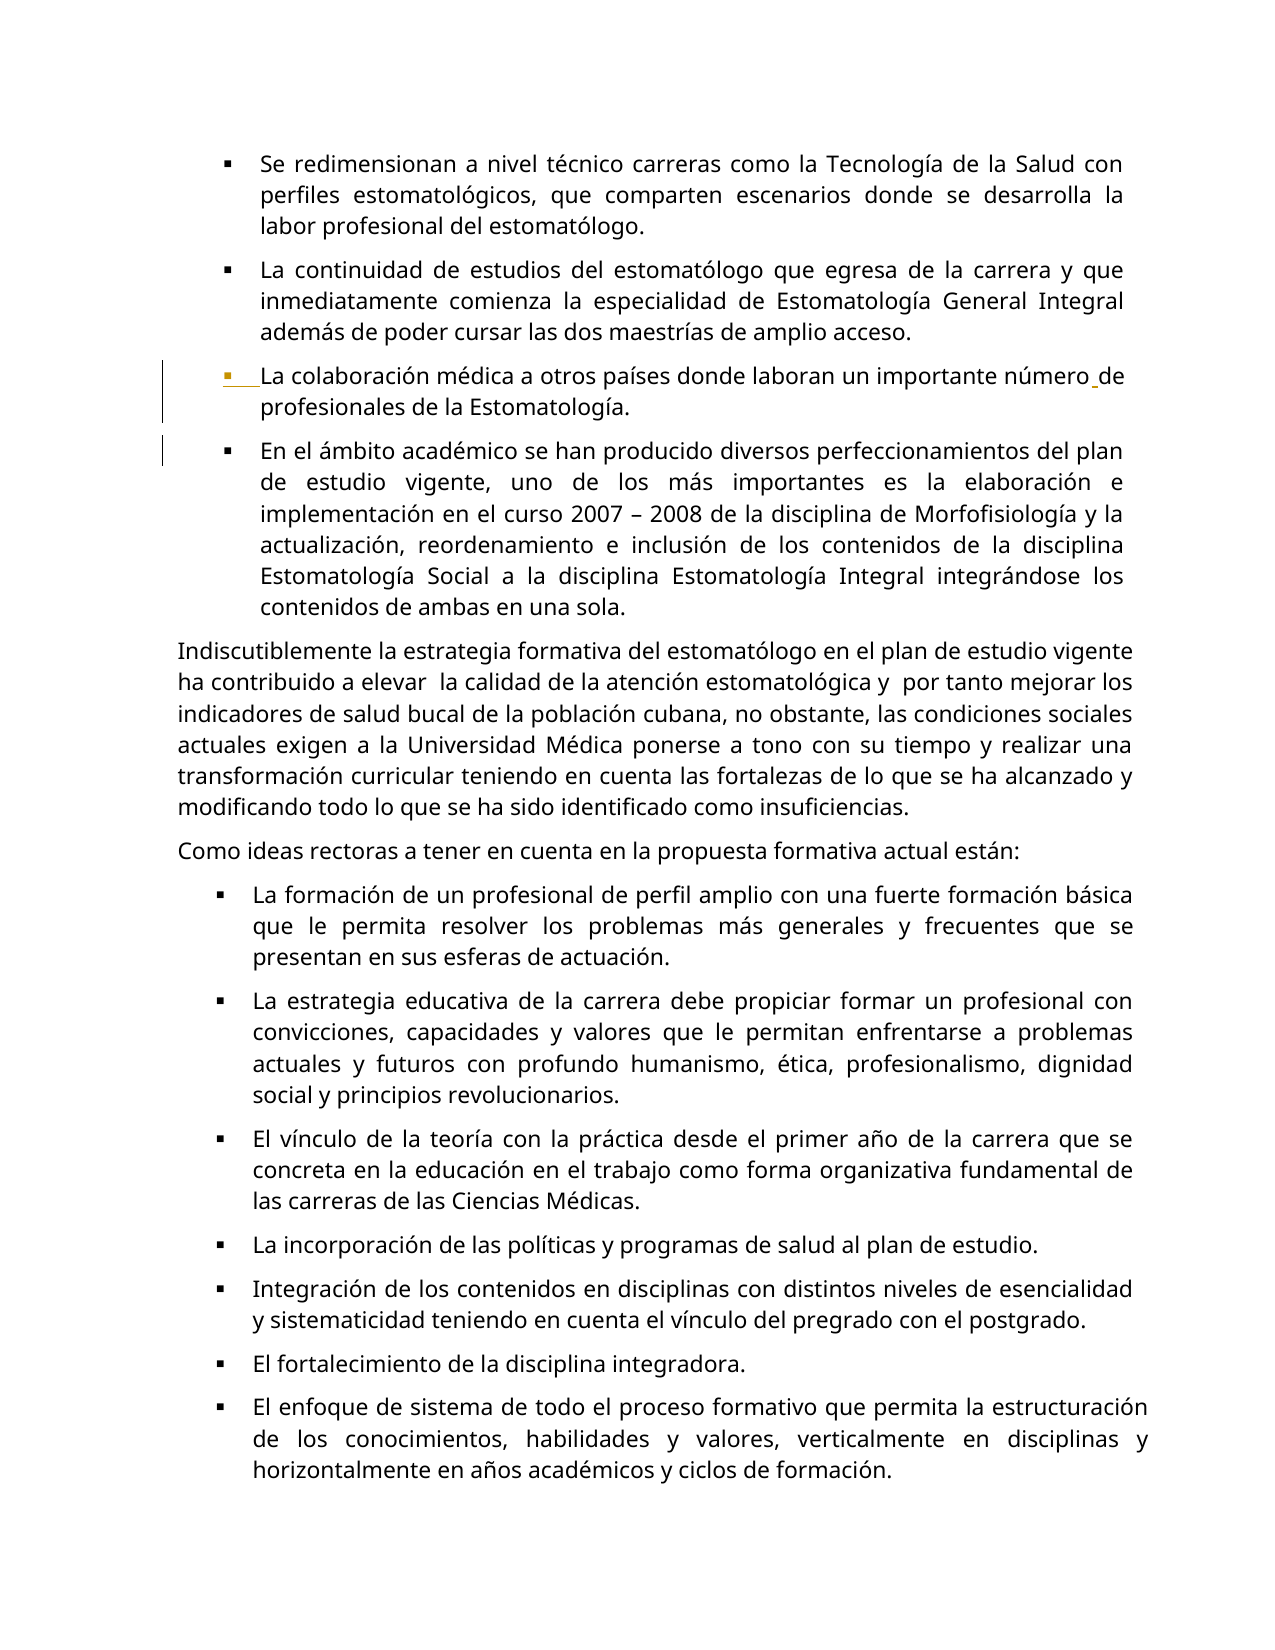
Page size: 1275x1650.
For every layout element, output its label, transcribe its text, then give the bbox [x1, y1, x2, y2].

list La continuidad de estudios del estomatólogo que egresa de la carrera y que inmediatamente comienza la especialidad de Estomatología General Integral además de poder cursar las dos maestrías de amplio acceso. [222, 254, 1125, 348]
list La incorporación de las políticas y programas de salud al plan de estudio. [215, 1229, 1134, 1260]
list En el ámbito académico se han producido diversos perfeccionamientos del plan de estudio vigente, uno de los más importantes es la elaboración e implementación en el curso 2007 – 2008 de la disciplina de Morfofisiología y la actualización, reordenamiento e inclusión de los contenidos de a integrándose los contenidos de ambas en una sola. [222, 435, 1125, 623]
list La estrategia educativa de la carrera debe propiciar formar un profesional con convicciones, capacidades y valores que le permitan enfrentarse a problemas actuales y futuros con profundo humanismo, ética, profesionalismo, dignidad social y principios revolucionarios. [215, 985, 1134, 1110]
list El fortalecimiento de la disciplina integradora. [215, 1348, 1149, 1379]
list Se redimensionan a nivel técnico carreras como de con perfiles estomatológicos, que comparten escenarios donde se desarrolla la labor profesional del estomatólogo. [222, 148, 1125, 241]
text Como ideas rectoras a tener en cuenta en la propuesta formativa actual están: [177, 835, 1134, 866]
list Integración de los contenidos en disciplinas con distintos niveles de esencialidad y sistematicidad teniendo en cuenta el vínculo del pregrado con el postgrado. [215, 1273, 1134, 1335]
list El vínculo de la teoría con la práctica desde el primer año de la carrera que se concreta en la educación en el trabajo como forma organizativa fundamental de las carreras Médicas. [215, 1123, 1134, 1216]
list La formación de un profesional de perfil amplio con una fuerte formación básica que le permita resolver los problemas más generales y frecuentes que se presentan en sus esferas de actuación. [215, 879, 1134, 973]
list El enfoque de sistema de todo el proceso formativo que permita la estructuración de los conocimientos, habilidades y valores, verticalmente en disciplinas y horizontalmente en años académicos y ciclos de formación. [215, 1391, 1149, 1485]
text Indiscutiblemente la estrategia formativa del estomatólogo en el plan de estudio vigente ha contribuido a elevar la calidad de la atención estomatológica y por tanto mejorar los indicadores de salud bucal de la población cubana, no obstante, las condiciones sociales actuales exigen a ponerse a tono con su tiempo y realizar una transformación curricular teniendo en cuenta las fortalezas de lo que se ha alcanzado y modificando todo lo que se ha sido identificado como insuficiencias. [177, 635, 1134, 823]
list La colaboración médica a otros países donde laboran un importante númerode profesionales de la Estomatología. [222, 360, 1125, 423]
